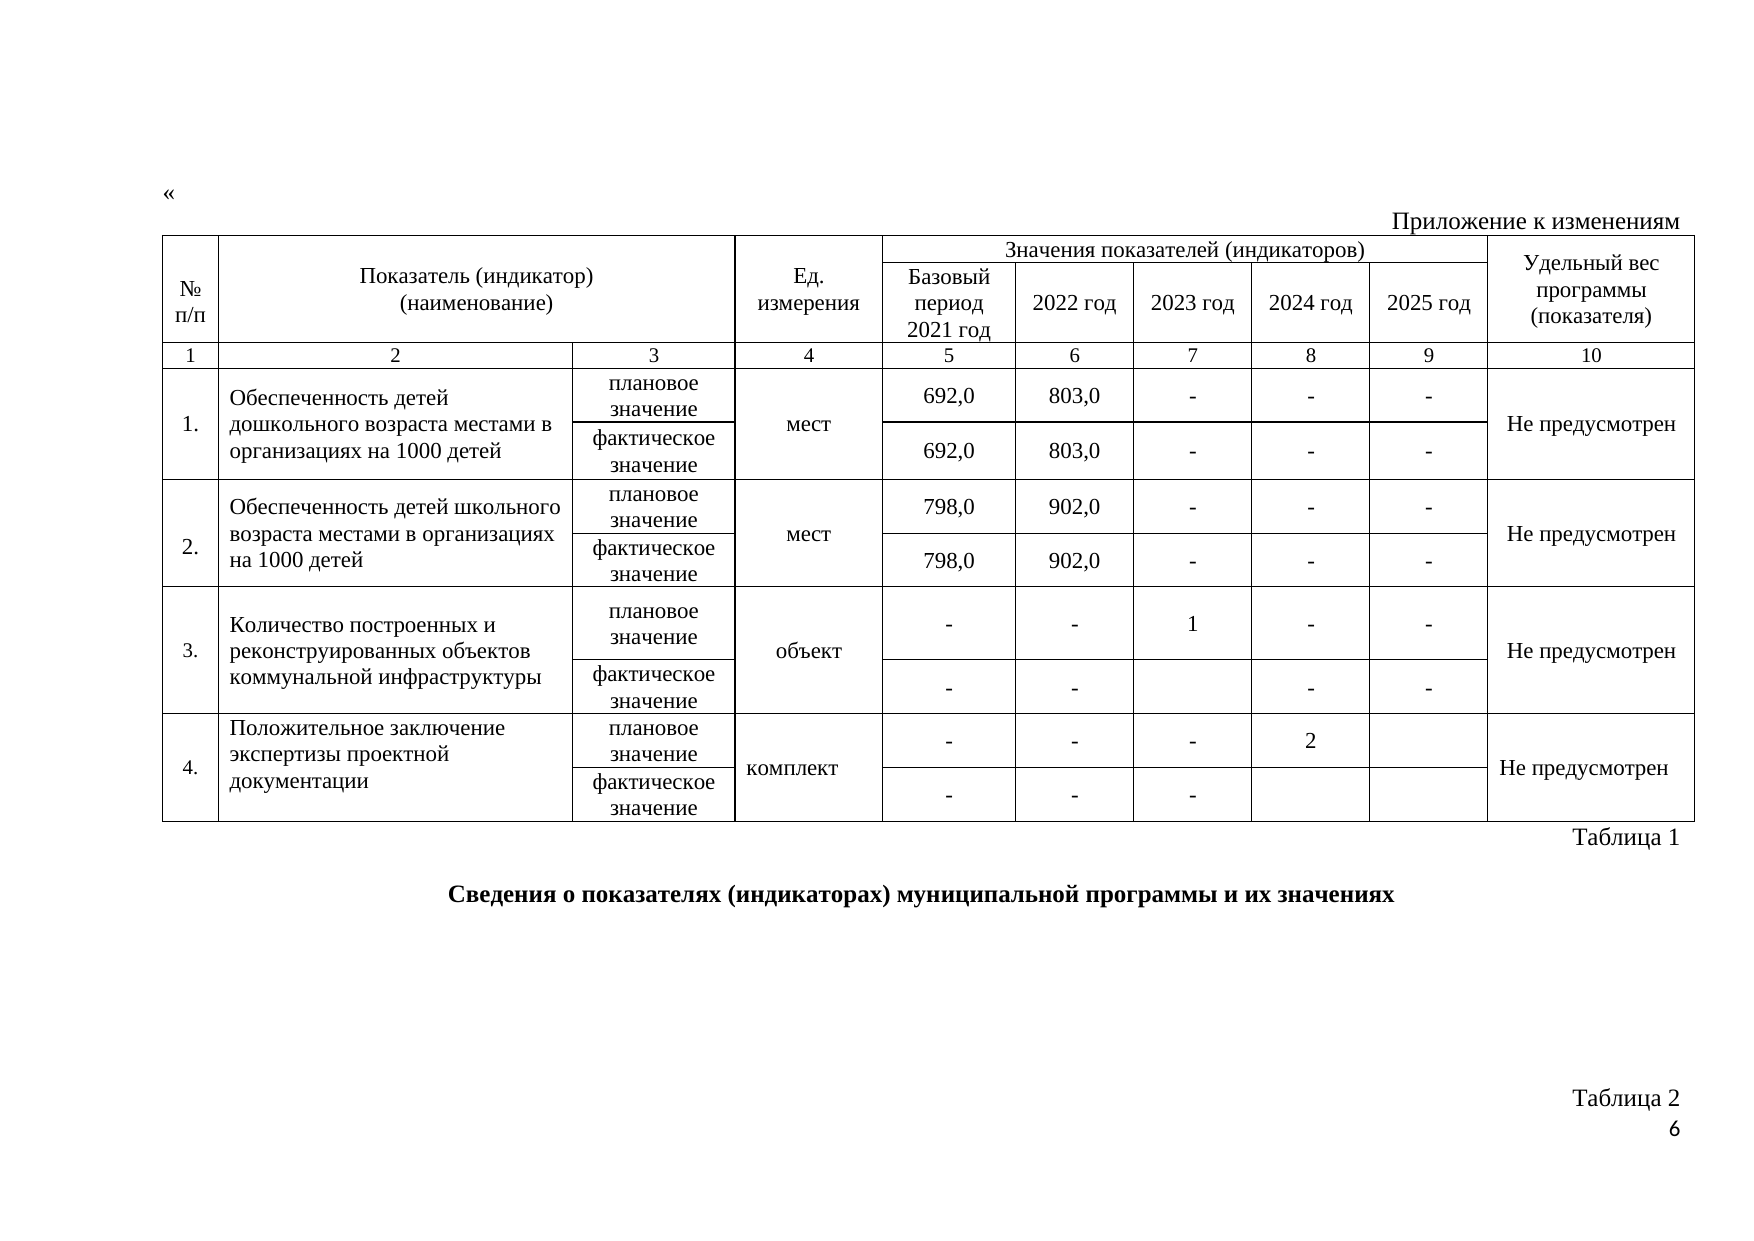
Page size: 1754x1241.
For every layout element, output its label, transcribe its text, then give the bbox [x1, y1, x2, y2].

table_cell - [1252, 660, 1369, 713]
table_cell - [883, 714, 1015, 767]
table_cell 3. [163, 587, 218, 713]
table_header Удельный вес программы (показателя) [1488, 236, 1694, 342]
table_cell Обеспеченность детей дошкольного возраста местами в организациях на 1000 детей [219, 369, 572, 479]
table_cell - [1252, 587, 1369, 659]
table_cell [1370, 768, 1487, 821]
table_cell 2. [163, 480, 218, 586]
text Таблица 1 [162, 822, 1680, 850]
table_cell - [1252, 534, 1369, 586]
table_header Показатель (индикатор) (наименование) [219, 236, 734, 342]
table_cell - [1252, 423, 1369, 479]
table_cell Количество построенных и реконструированных объектов коммунальной инфраструктуры [219, 587, 572, 713]
table_cell - [1370, 423, 1487, 479]
table_cell 5 [883, 343, 1015, 368]
table_cell 2 [1252, 714, 1369, 767]
text Сведения о показателях (индикаторах) муниципальной программы и их значениях [162, 879, 1680, 908]
table_cell - [1134, 423, 1251, 479]
table_cell 2 [219, 343, 572, 368]
table_cell Не предусмотрен [1488, 480, 1694, 586]
table_cell - [1370, 480, 1487, 532]
table_cell фактическое значение [573, 768, 734, 821]
table_cell Базовый период 2021 год [883, 263, 1015, 342]
table_cell - [1134, 369, 1251, 421]
table_cell - [883, 768, 1015, 821]
table_cell плановое значение [573, 480, 734, 532]
table_cell 1 [1134, 587, 1251, 659]
table_cell 2023 год [1134, 263, 1251, 342]
table_cell 2025 год [1370, 263, 1487, 342]
table_cell - [1370, 660, 1487, 713]
table_cell 902,0 [1016, 534, 1133, 586]
table_cell - [1016, 660, 1133, 713]
table_header Ед. измерения [736, 236, 882, 342]
table_cell - [1370, 587, 1487, 659]
table_header Значения показателей (индикаторов) [883, 236, 1487, 262]
table_cell [1370, 714, 1487, 767]
table_cell 692,0 [883, 423, 1015, 479]
table_cell 902,0 [1016, 480, 1133, 532]
table_cell Не предусмотрен [1488, 714, 1694, 821]
table_cell - [1016, 768, 1133, 821]
table_cell - [1134, 534, 1251, 586]
table_cell 4 [736, 343, 882, 368]
table_cell - [1016, 587, 1133, 659]
table_cell Не предусмотрен [1488, 369, 1694, 479]
table_cell 9 [1370, 343, 1487, 368]
table_cell 7 [1134, 343, 1251, 368]
table_cell плановое значение [573, 714, 734, 767]
table_cell комплект [736, 714, 882, 821]
table_cell объект [736, 587, 882, 713]
text Приложение к изменениям [162, 206, 1680, 235]
table_cell Не предусмотрен [1488, 587, 1694, 713]
table_cell - [1252, 480, 1369, 532]
table_cell - [883, 587, 1015, 659]
table_cell 803,0 [1016, 369, 1133, 421]
table_cell [1252, 768, 1369, 821]
table_cell плановое значение [573, 369, 734, 421]
table_cell фактическое значение [573, 660, 734, 713]
table_cell 3 [573, 343, 734, 368]
table_cell мест [736, 480, 882, 586]
table_cell мест [736, 369, 882, 479]
table_cell - [1252, 369, 1369, 421]
table_cell 2024 год [1252, 263, 1369, 342]
table_cell Положительное заключение экспертизы проектной документации [219, 714, 572, 821]
table_cell - [1134, 714, 1251, 767]
table_cell 803,0 [1016, 423, 1133, 479]
table_cell 10 [1488, 343, 1694, 368]
table_cell 798,0 [883, 534, 1015, 586]
table_cell [1134, 660, 1251, 713]
table_cell 692,0 [883, 369, 1015, 421]
table_cell 1. [163, 369, 218, 479]
table_cell - [1134, 768, 1251, 821]
table_cell 8 [1252, 343, 1369, 368]
table_cell 798,0 [883, 480, 1015, 532]
table_cell плановое значение [573, 587, 734, 659]
table_cell - [1370, 534, 1487, 586]
table_cell - [1016, 714, 1133, 767]
text « [162, 177, 1680, 206]
table_cell - [883, 660, 1015, 713]
table_cell фактическое значение [573, 423, 734, 479]
table_cell 4. [163, 714, 218, 821]
table_cell - [1134, 480, 1251, 532]
table_cell фактическое значение [573, 534, 734, 586]
table_cell 6 [1016, 343, 1133, 368]
table_cell - [1370, 369, 1487, 421]
table_cell Обеспеченность детей школьного возраста местами в организациях на 1000 детей [219, 480, 572, 586]
table_header № п/п [163, 236, 218, 342]
table_cell 2022 год [1016, 263, 1133, 342]
table_cell 1 [163, 343, 218, 368]
text Таблица 2 [162, 1083, 1680, 1112]
